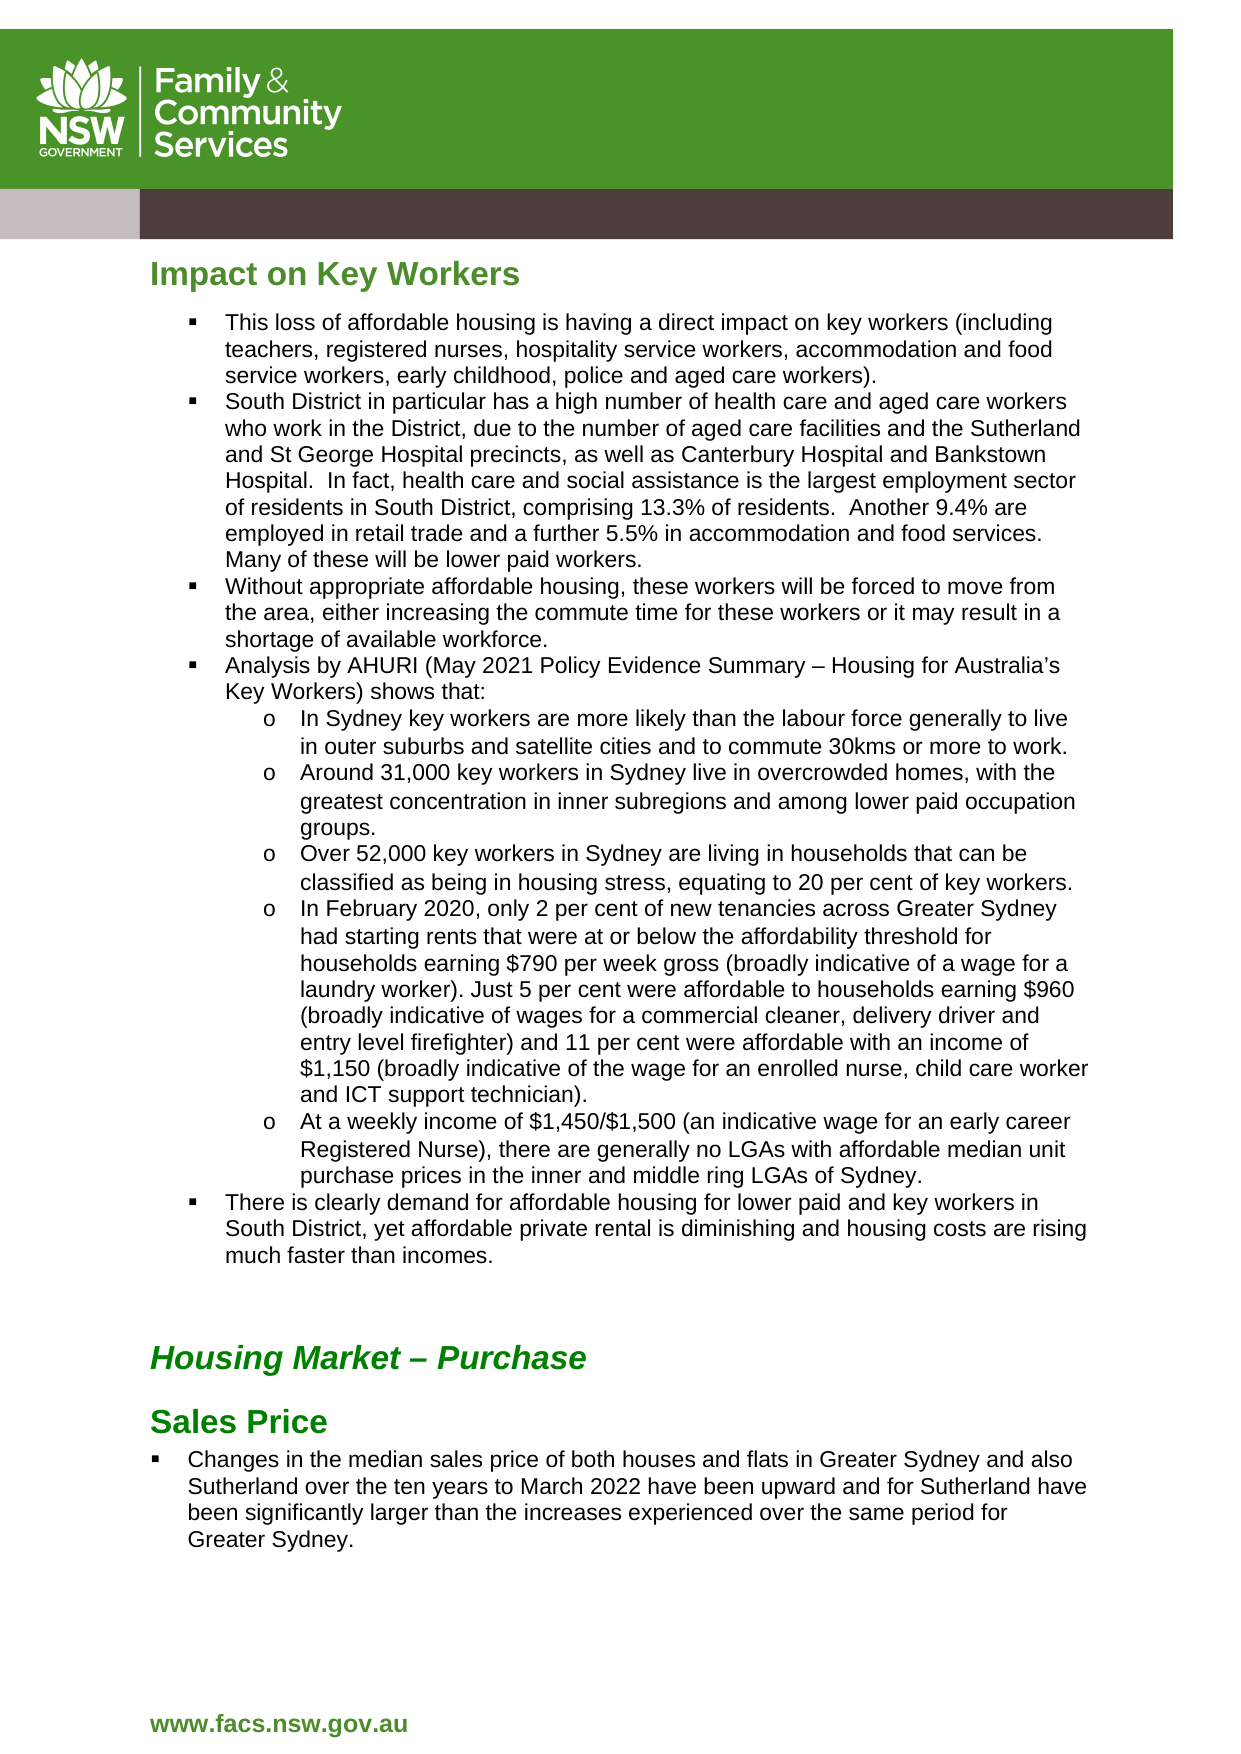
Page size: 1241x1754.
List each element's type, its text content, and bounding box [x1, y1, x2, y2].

list In February 2020, only 2 per cent of new tenancies across Greater Sydney had starting rents that were at or below the affordability threshold for households earning $790 per week gross (broadly indicative of a wage for a laundry worker). Just 5 per cent were affordable to households earning $960 (broadly indicative of wages for a commercial cleaner, delivery driver and entry level firefighter) and 11 per cent were affordable with an income of $1,150 (broadly indicative of the wage for an enrolled nurse, child care worker and ICT support technician). [262, 895, 1090, 1108]
picture [0, 0, 1202, 279]
list In Sydney key workers are more likely than the labour force generally to live in outer suburbs and satellite cities and to commute 30kms or more to work. [262, 704, 1090, 759]
list South District in particular has a high number of health care and aged care workers who work in the District, due to the number of aged care facilities and the Sutherland and St George Hospital precincts, as well as Canterbury Hospital and Bankstown Hospital. In fact, health care and social assistance is the largest employment sector of residents in South District, comprising 13.3% of residents. Another 9.4% are employed in retail trade and a further 5.5% in accommodation and food services. Many of these will be lower paid workers. [187, 388, 1090, 573]
list Analysis by AHURI (May 2021 Policy Evidence Summary – Housing for Australia’s Key Workers) shows that: [187, 652, 1090, 704]
list Around 31,000 key workers in Sydney live in overcrowded homes, with the greatest concentration in inner subregions and among lower paid occupation groups. [262, 759, 1090, 840]
list At a weekly income of $1,450/$1,500 (an indicative wage for an early career Registered Nurse), there are generally no LGAs with affordable median unit purchase prices in the inner and middle ring LGAs of Sydney. [262, 1108, 1090, 1189]
subtitle Sales Price [150, 1402, 1090, 1440]
list This loss of affordable housing is having a direct impact on key workers (including teachers, registered nurses, hospitality service workers, accommodation and food service workers, early childhood, police and aged care workers). [187, 309, 1090, 388]
list Changes in the median sales price of both houses and flats in Greater Sydney and also Sutherland over the ten years to March 2022 have been upward and for Sutherland have been significantly larger than the increases experienced over the same period for Greater Sydney. [150, 1446, 1090, 1552]
list Over 52,000 key workers in Sydney are living in households that can be classified as being in housing stress, equating to 20 per cent of key workers. [262, 840, 1090, 895]
list Without appropriate affordable housing, these workers will be forced to move from the area, either increasing the commute time for these workers or it may result in a shortage of available workforce. [187, 573, 1090, 652]
subtitle Housing Market – Purchase [150, 1338, 1090, 1377]
text Impact on Key Workers [150, 254, 1090, 293]
list There is clearly demand for affordable housing for lower paid and key workers in South District, yet affordable private rental is diminishing and housing costs are rising much faster than incomes. [187, 1189, 1090, 1268]
